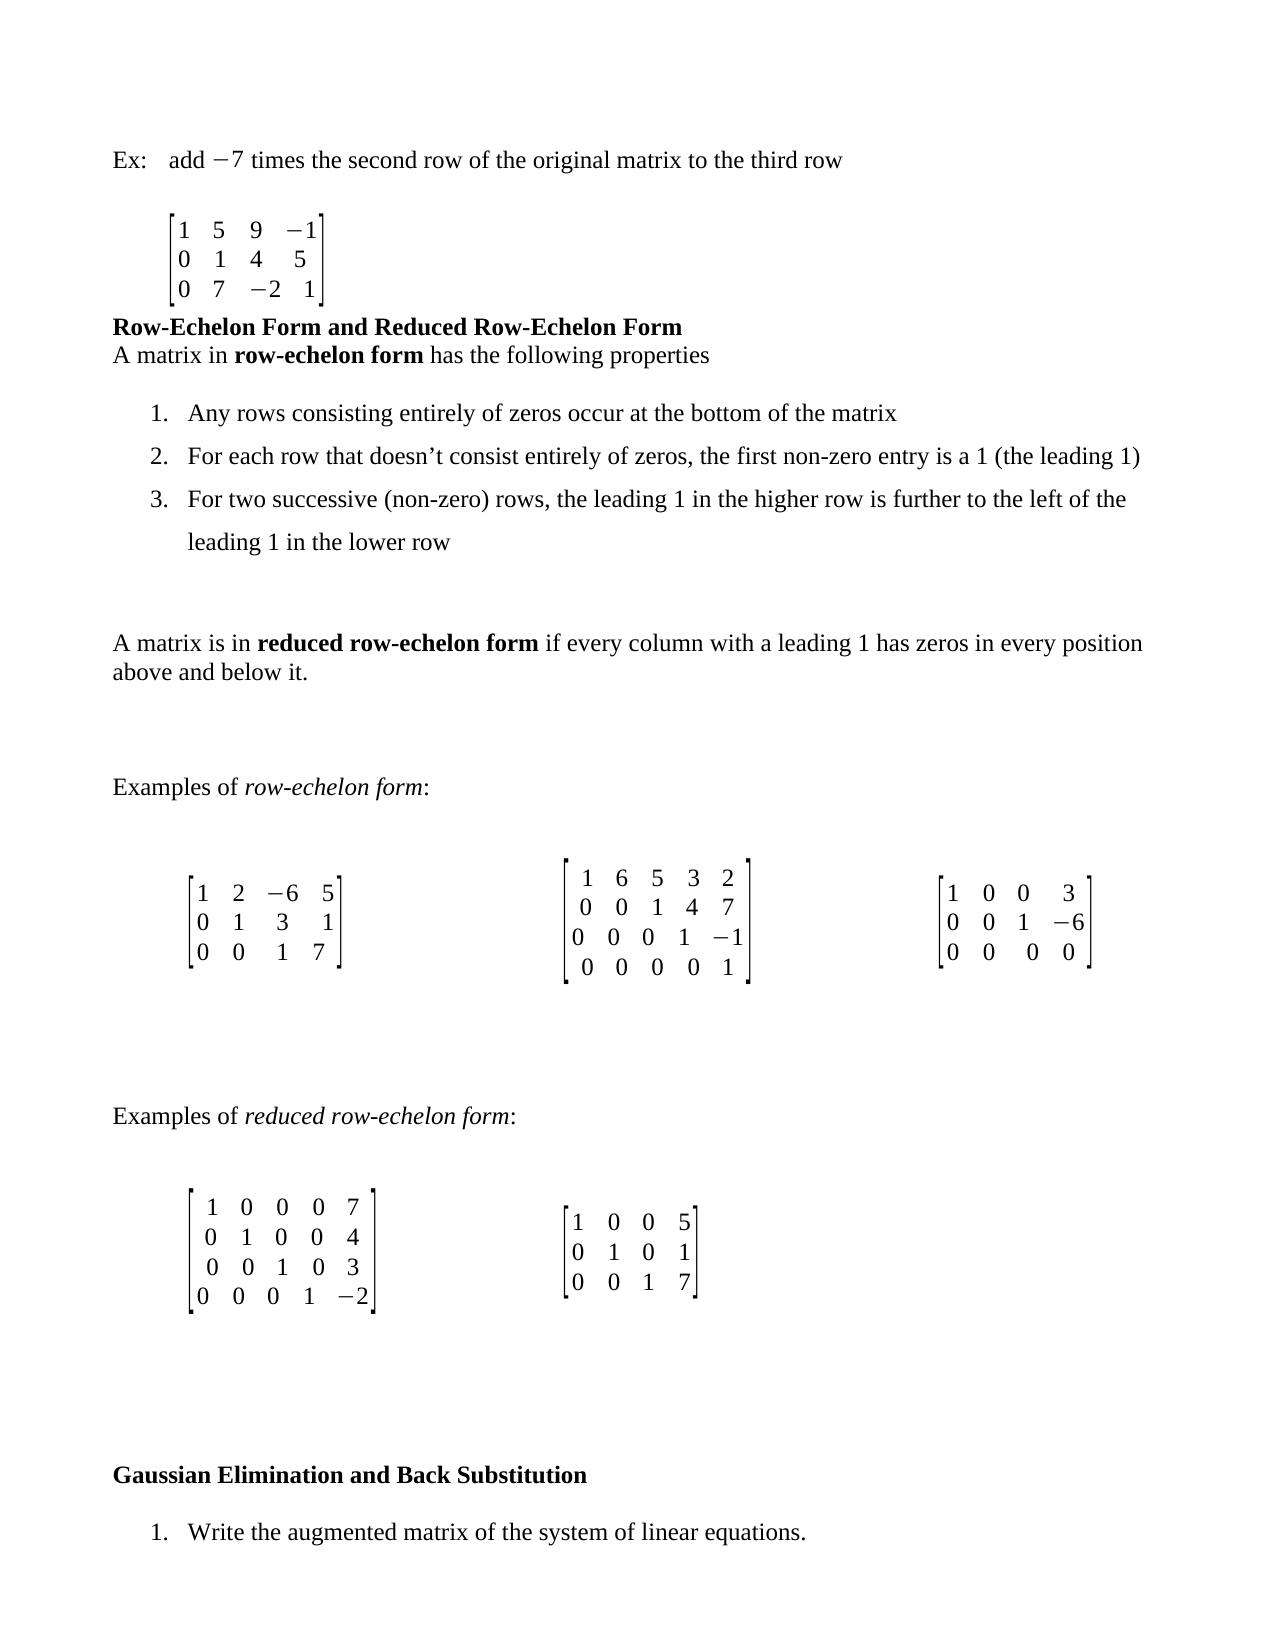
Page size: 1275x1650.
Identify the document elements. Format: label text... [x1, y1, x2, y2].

text Row-Echelon Form and Reduced Row-Echelon Form [112, 312, 1162, 340]
list For each row that doesn’t consist entirely of zeros, the first non-zero entry is a 1 (the leading 1) [150, 441, 1162, 470]
text Examples of row-echelon form: [112, 772, 1162, 800]
text A matrix in row-echelon form has the following properties [112, 340, 1162, 369]
list For two successive (non-zero) rows, the leading 1 in the higher row is further to the left of the leading 1 in the lower row [150, 484, 1162, 556]
text Ex: add times the second row of the original matrix to the third row [112, 146, 1162, 174]
list Any rows consisting entirely of zeros occur at the bottom of the matrix [150, 398, 1162, 427]
text Gaussian Elimination and Back Substitution [112, 1460, 1162, 1489]
list Write the augmented matrix of the system of linear equations. [150, 1517, 1162, 1546]
text Examples of reduced row-echelon form: [112, 1101, 1162, 1130]
text A matrix is in reduced row-echelon form if every column with a leading 1 has zeros in every position above and below it. [112, 628, 1162, 685]
